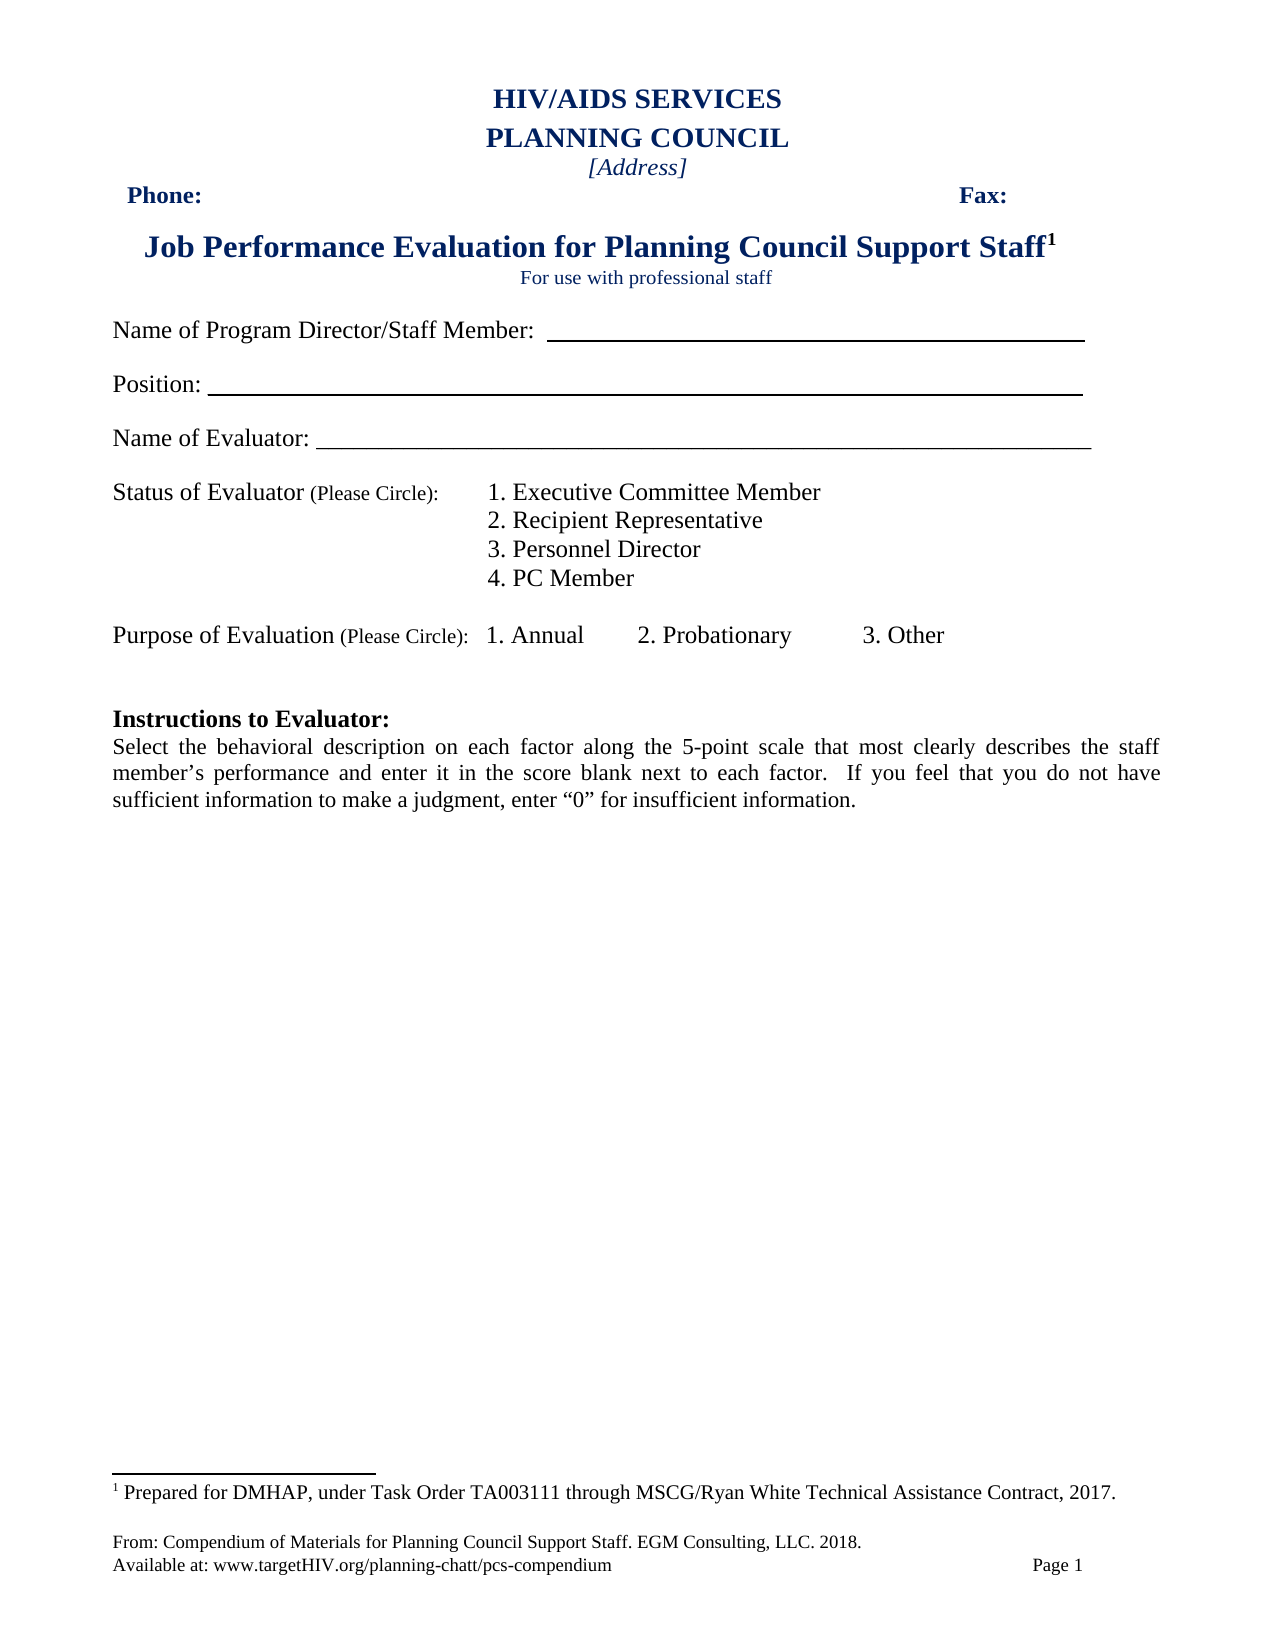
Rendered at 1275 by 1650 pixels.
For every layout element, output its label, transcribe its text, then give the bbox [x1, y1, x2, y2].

text 3. Personnel Director [412, 534, 1162, 563]
text Job Performance Evaluation for Planning Council Support Staff [112, 228, 1087, 264]
text Select the behavioral description on each factor along the 5-point scale that most clearly describes the staff member’s performance and enter it in the score blank next to each factor. If you feel that you do not have sufficient information to make a judgment, enter “0” for insufficient information. [112, 733, 1162, 812]
text For use with professional staff [232, 266, 1060, 289]
text Instructions to Evaluator: [112, 704, 1162, 733]
text Name of Evaluator: ______________________________________________________________ [112, 423, 1162, 452]
subtitle [Address] [112, 153, 1162, 181]
text Purpose of Evaluation (Please Circle): 1. Annual 2. Probationary 3. Other [112, 620, 1162, 649]
text 2. Recipient Representative [412, 505, 1162, 534]
text Phone: Fax: [127, 181, 1162, 209]
text Position: ______________________________________________________________________ [112, 369, 1162, 398]
text 4. PC Member [412, 563, 1162, 592]
text Name of Program Director/Staff Member: ___________________________________________ [112, 315, 1162, 344]
subtitle HIV/AIDS SERVICES [112, 82, 1162, 114]
subtitle PLANNING COUNCIL [112, 121, 1162, 153]
text Status of Evaluator (Please Circle): 1. Executive Committee Member [112, 477, 1162, 505]
